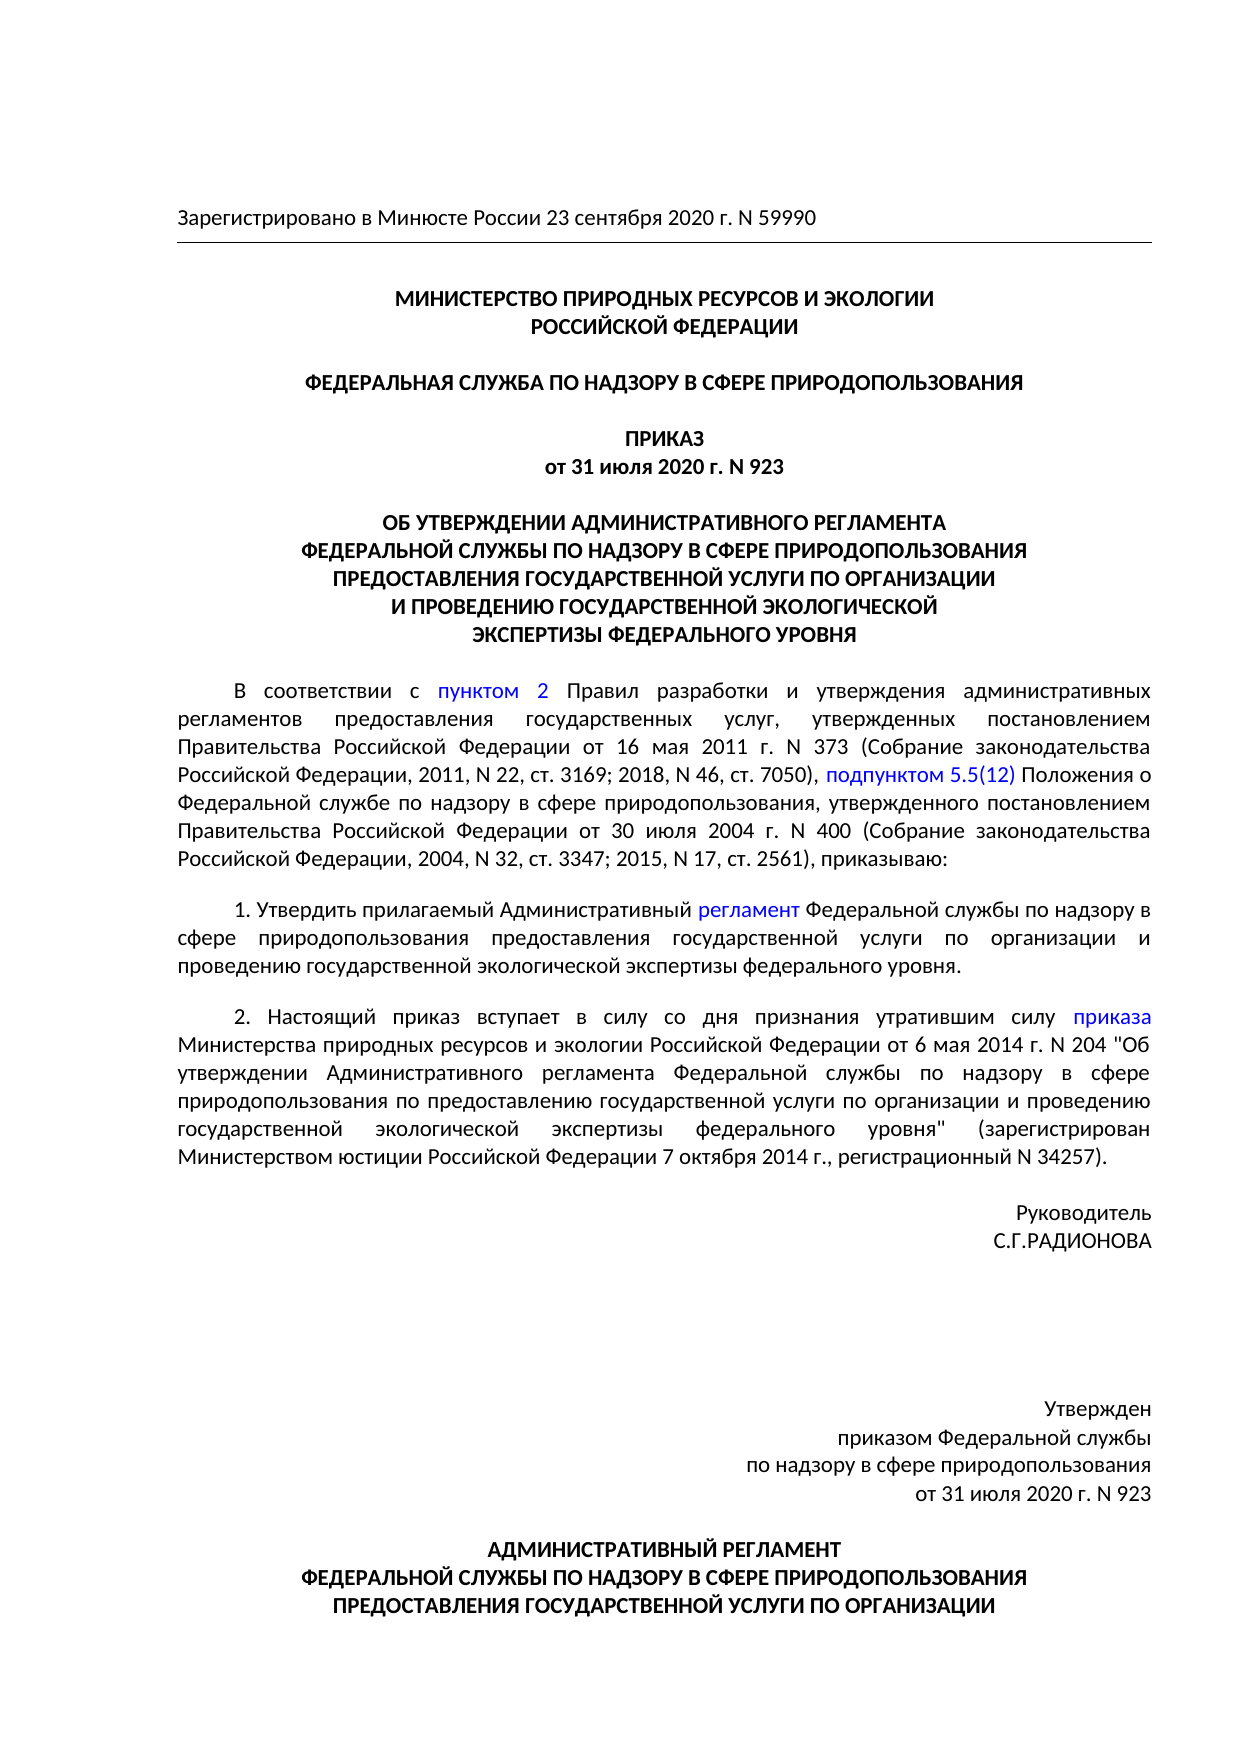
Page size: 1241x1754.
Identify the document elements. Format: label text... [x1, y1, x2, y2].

title ЭКСПЕРТИЗЫ ФЕДЕРАЛЬНОГО УРОВНЯ [177, 620, 1152, 648]
text Зарегистрировано в Минюсте России 23 сентября 2020 г. N 59990 [177, 203, 1152, 231]
title И ПРОВЕДЕНИЮ ГОСУДАРСТВЕННОЙ ЭКОЛОГИЧЕСКОЙ [177, 592, 1152, 620]
title АДМИНИСТРАТИВНЫЙ РЕГЛАМЕНТ [177, 1535, 1152, 1563]
text С.Г.РАДИОНОВА [177, 1226, 1152, 1254]
title РОССИЙСКОЙ ФЕДЕРАЦИИ [177, 312, 1152, 340]
text по надзору в сфере природопользования [177, 1451, 1152, 1479]
title ФЕДЕРАЛЬНАЯ СЛУЖБА ПО НАДЗОРУ В СФЕРЕ ПРИРОДОПОЛЬЗОВАНИЯ [177, 368, 1152, 396]
text приказом Федеральной службы [177, 1423, 1152, 1451]
title ПРЕДОСТАВЛЕНИЯ ГОСУДАРСТВЕННОЙ УСЛУГИ ПО ОРГАНИЗАЦИИ [177, 564, 1152, 592]
title ПРИКАЗ [177, 424, 1152, 452]
text 1. Утвердить прилагаемый Административный регламент Федеральной службы по надзору в сфере природопользования предоставления государственной услуги по организации и проведению государственной экологической экспертизы федерального уровня. [177, 895, 1152, 979]
text от 31 июля 2020 г. N 923 [177, 1479, 1152, 1507]
text 2. Настоящий приказ вступает в силу со дня признания утратившим силу приказа Министерства природных ресурсов и экологии Российской Федерации от 6 мая 2014 г. N 204 "Об утверждении Административного регламента Федеральной службы по надзору в сфере природопользования по предоставлению государственной услуги по организации и проведению государственной экологической экспертизы федерального уровня" (зарегистрирован Министерством юстиции Российской Федерации 7 октября 2014 г., регистрационный N 34257). [177, 1002, 1152, 1170]
title МИНИСТЕРСТВО ПРИРОДНЫХ РЕСУРСОВ И ЭКОЛОГИИ [177, 284, 1152, 312]
title от 31 июля 2020 г. N 923 [177, 452, 1152, 480]
text Утвержден [177, 1394, 1152, 1423]
title ОБ УТВЕРЖДЕНИИ АДМИНИСТРАТИВНОГО РЕГЛАМЕНТА [177, 508, 1152, 536]
text В соответствии с пунктом 2 Правил разработки и утверждения административных регламентов предоставления государственных услуг, утвержденных постановлением Правительства Российской Федерации от 16 мая 2011 г. N 373 (Собрание законодательства Российской Федерации, 2011, N 22, ст. 3169; 2018, N 46, ст. 7050), подпунктом 5.5(12) Положения о Федеральной службе по надзору в сфере природопользования, утвержденного постановлением Правительства Российской Федерации от 30 июля 2004 г. N 400 (Собрание законодательства Российской Федерации, 2004, N 32, ст. 3347; 2015, N 17, ст. 2561), приказываю: [177, 676, 1152, 872]
title ФЕДЕРАЛЬНОЙ СЛУЖБЫ ПО НАДЗОРУ В СФЕРЕ ПРИРОДОПОЛЬЗОВАНИЯ [177, 1563, 1152, 1591]
title ПРЕДОСТАВЛЕНИЯ ГОСУДАРСТВЕННОЙ УСЛУГИ ПО ОРГАНИЗАЦИИ [177, 1591, 1152, 1619]
text Руководитель [177, 1198, 1152, 1226]
title ФЕДЕРАЛЬНОЙ СЛУЖБЫ ПО НАДЗОРУ В СФЕРЕ ПРИРОДОПОЛЬЗОВАНИЯ [177, 536, 1152, 564]
